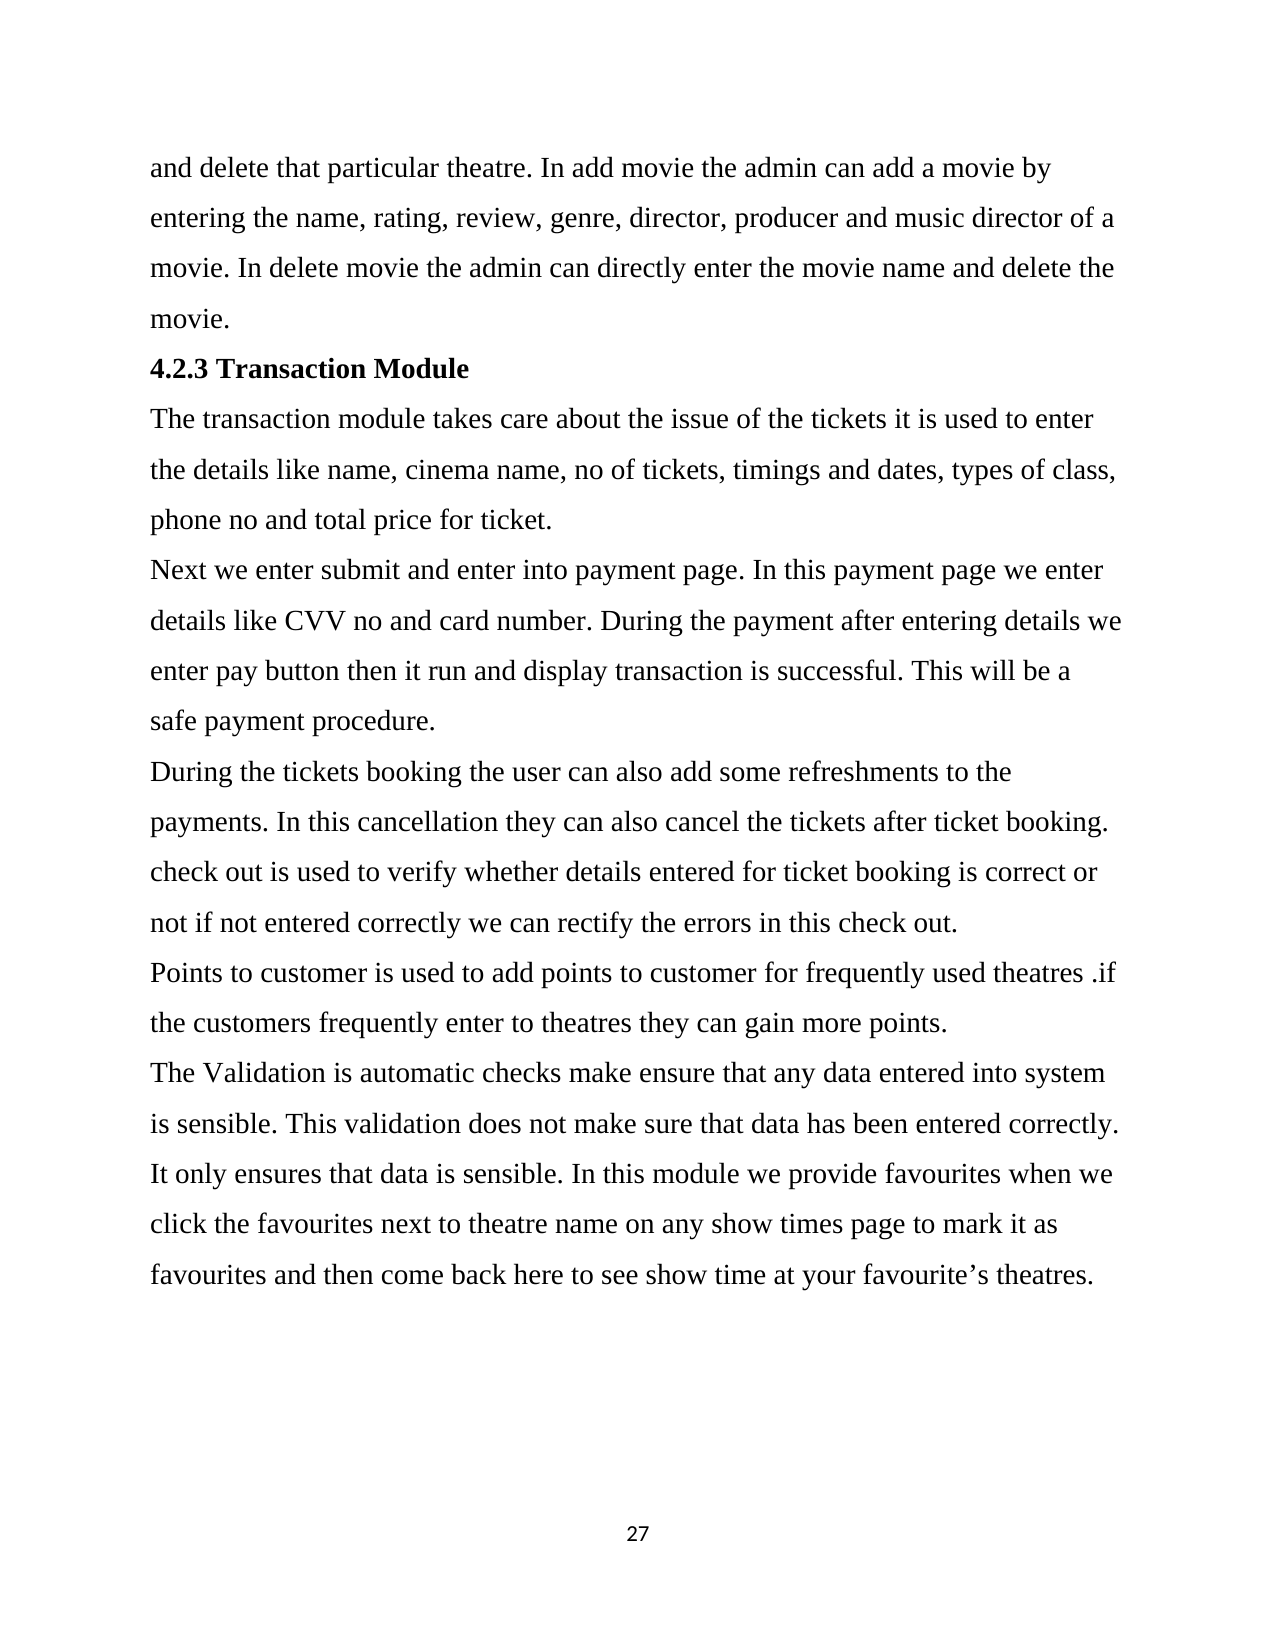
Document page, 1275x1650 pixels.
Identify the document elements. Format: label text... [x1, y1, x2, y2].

text Next we enter submit and enter into payment page. In this payment page we enter details like CVV no and card number. During the payment after entering details we enter pay button then it run and display transaction is successful. This will be a safe payment procedure. [150, 552, 1125, 737]
text Points to customer is used to add points to customer for frequently used theatres .if the customers frequently enter to theatres they can gain more points. [150, 955, 1125, 1039]
text check out is used to verify whether details entered for ticket booking is correct or not if not entered correctly we can rectify the errors in this check out. [150, 854, 1125, 938]
text The transaction module takes care about the issue of the tickets it is used to enter the details like name, cinema name, no of tickets, timings and dates, types of class, phone no and total price for ticket. [150, 402, 1125, 536]
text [150, 150, 1125, 334]
text During the tickets booking the user can also add some refreshments to the payments. In this cancellation they can also cancel the tickets after ticket booking. [150, 754, 1125, 838]
text The Validation is automatic checks make ensure that any data entered into system is sensible. This validation does not make sure that data has been entered correctly. It only ensures that data is sensible. In this module we provide favourites when we click the favourites next to theatre name on any show times page to mark it as favourites and then come back here to see show time at your favourite’s theatres. [150, 1056, 1125, 1290]
text 4.2.3 Transaction Module [150, 351, 1125, 385]
